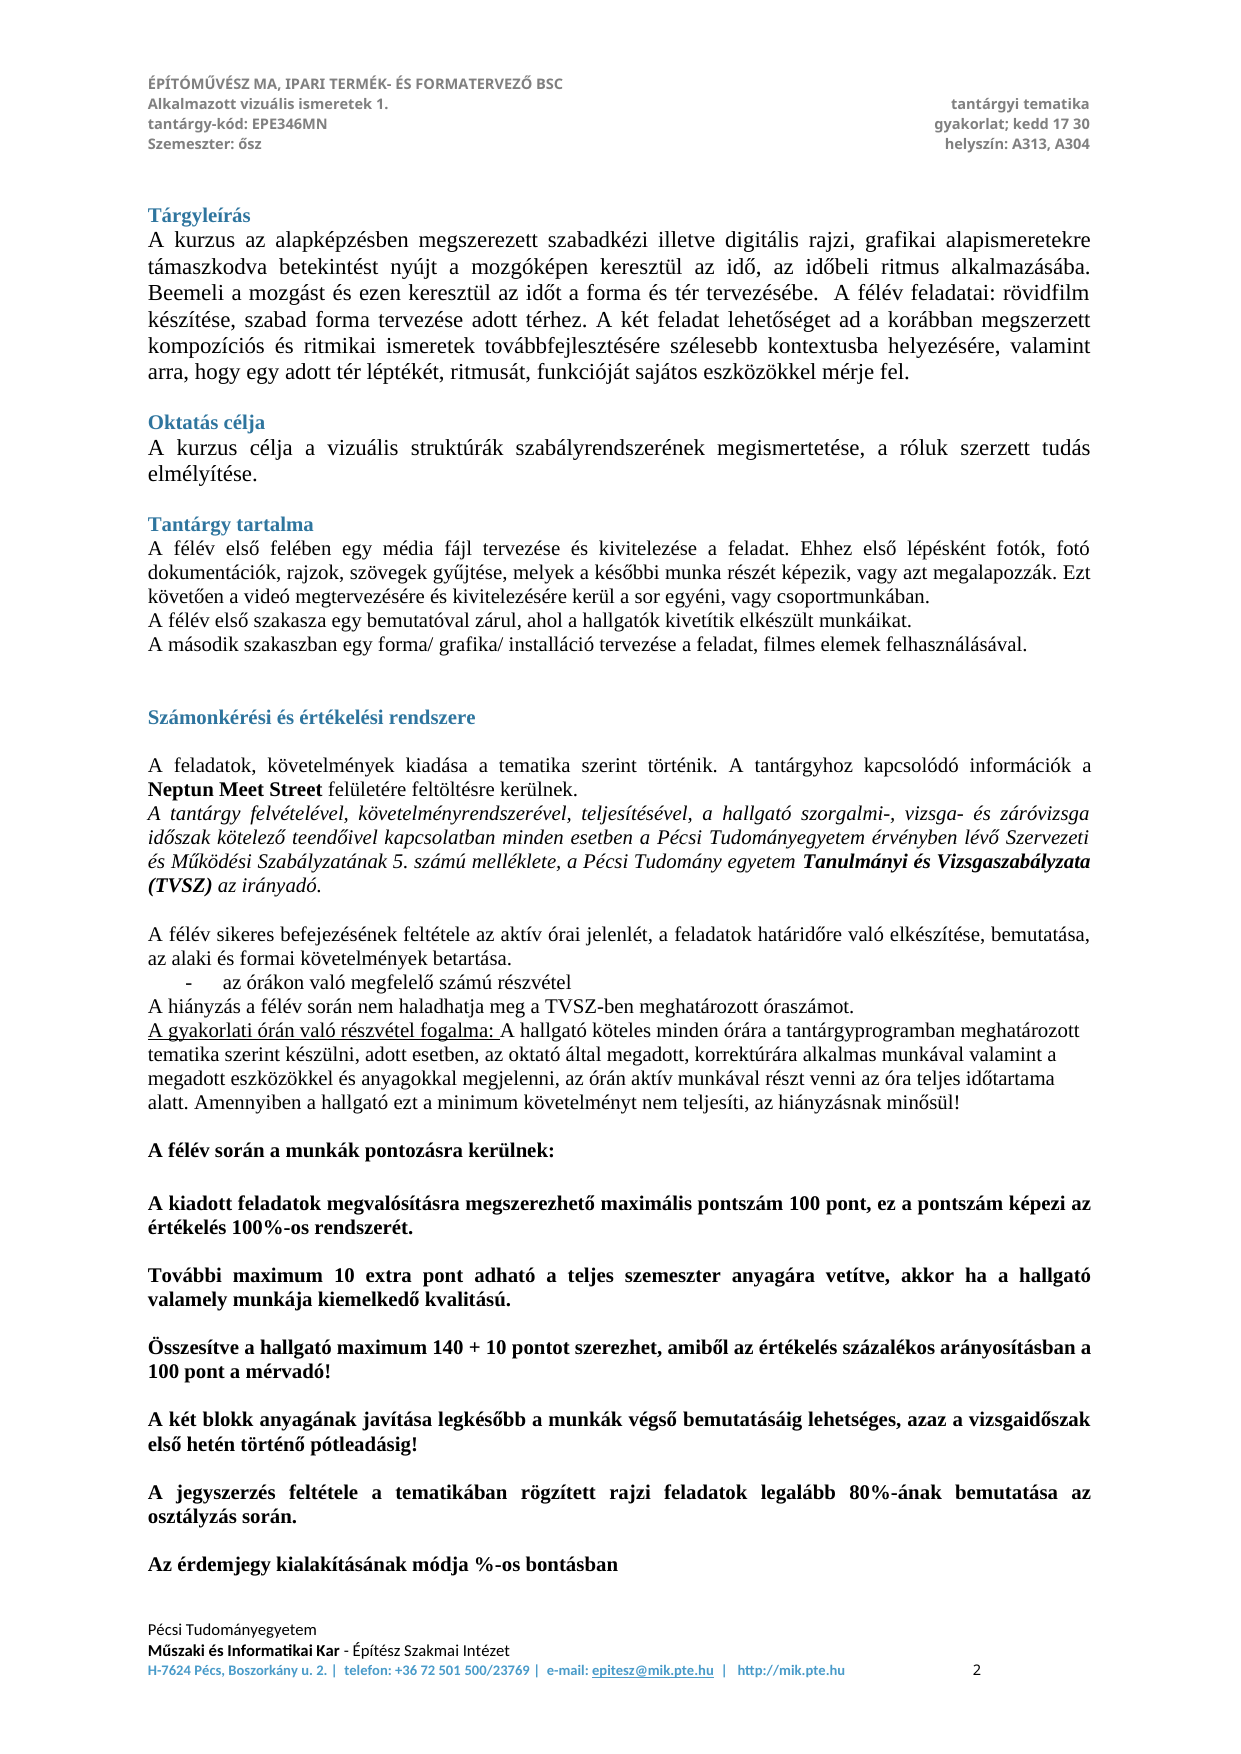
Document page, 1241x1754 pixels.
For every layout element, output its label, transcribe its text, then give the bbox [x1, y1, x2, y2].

text A kiadott feladatok megvalósításra megszerezhető maximális pontszám 100 pont, ez a pontszám képezi az értékelés 100%-os rendszerét. [148, 1191, 1092, 1239]
text A két blokk anyagának javítása legkésőbb a munkák végső bemutatásáig lehetséges, azaz a vizsgaidőszak első hetén történő pótleadásig! [148, 1407, 1092, 1456]
text A második szakaszban egy forma/ grafika/ installáció tervezése a feladat, filmes elemek felhasználásával. [148, 632, 1092, 656]
subtitle Tárgyleírás [148, 202, 1092, 227]
text A hiányzás a félév során nem haladhatja meg a TVSZ-ben meghatározott óraszámot. [148, 994, 1092, 1018]
text A tantárgy felvételével, követelményrendszerével, teljesítésével, a hallgató szorgalmi-, vizsga- és záróvizsga időszak kötelező teendőivel kapcsolatban minden esetben a Pécsi Tudományegyetem érvényben lévő Szervezeti és Működési Szabályzatának 5. számú melléklete, a Pécsi Tudomány egyetem Tanulmányi és Vizsgaszabályzata (TVSZ) az irányadó. [148, 801, 1092, 897]
text A feladatok, követelmények kiadása a tematika szerint történik. A tantárgyhoz kapcsolódó információk a Neptun Meet Street felületére feltöltésre kerülnek. [148, 753, 1092, 801]
text A félév első szakasza egy bemutatóval zárul, ahol a hallgatók kivetítik elkészült munkáikat. [148, 608, 1092, 632]
text A kurzus az alapképzésben megszerezett szabadkézi illetve digitális rajzi, grafikai alapismeretekre támaszkodva betekintést nyújt a mozgóképen keresztül az idő, az időbeli ritmus alkalmazásába. Beemeli a mozgást és ezen keresztül az időt a forma és tér tervezésébe. A félév feladatai: rövidfilm készítése, szabad forma tervezése adott térhez. A két feladat lehetőséget ad a korábban megszerzett kompozíciós és ritmikai ismeretek továbbfejlesztésére szélesebb kontextusba helyezésére, valamint arra, hogy egy adott tér léptékét, ritmusát, funkcióját sajátos eszközökkel mérje fel. [148, 227, 1092, 385]
text Az érdemjegy kialakításának módja %-os bontásban [148, 1552, 1092, 1576]
text A kurzus célja a vizuális struktúrák szabályrendszerének megismertetése, a róluk szerzett tudás elmélyítése. [148, 434, 1092, 486]
subtitle Számonkérési és értékelési rendszere [148, 705, 1092, 729]
text A félév első felében egy média fájl tervezése és kivitelezése a feladat. Ehhez első lépésként fotók, fotó dokumentációk, rajzok, szövegek gyűjtése, melyek a későbbi munka részét képezik, vagy azt megalapozzák. Ezt követően a videó megtervezésére és kivitelezésére kerül a sor egyéni, vagy csoportmunkában. [148, 536, 1092, 608]
subtitle Tantárgy tartalma [148, 511, 1092, 536]
text A félév során a munkák pontozásra kerülnek: [148, 1138, 1092, 1162]
list az órákon való megfelelő számú részvétel [185, 969, 1092, 994]
text A gyakorlati órán való részvétel fogalma: A hallgató köteles minden órára a tantárgyprogramban meghatározott tematika szerint készülni, adott esetben, az oktató által megadott, korrektúrára alkalmas munkával valamint a megadott eszközökkel és anyagokkal megjelenni, az órán aktív munkával részt venni az óra teljes időtartama alatt. Amennyiben a hallgató ezt a minimum követelményt nem teljesíti, az hiányzásnak minősül! [148, 1018, 1092, 1114]
text A félév sikeres befejezésének feltétele az aktív órai jelenlét, a feladatok határidőre való elkészítése, bemutatása, az alaki és formai követelmények betartása. [148, 921, 1092, 969]
text A jegyszerzés feltétele a tematikában rögzített rajzi feladatok legalább 80%-ának bemutatása az osztályzás során. [148, 1479, 1092, 1528]
text További maximum 10 extra pont adható a teljes szemeszter anyagára vetítve, akkor ha a hallgató valamely munkája kiemelkedő kvalitású. [148, 1263, 1092, 1311]
subtitle Oktatás célja [148, 410, 1092, 434]
text Összesítve a hallgató maximum 140 + 10 pontot szerezhet, amiből az értékelés százalékos arányosításban a 100 pont a mérvadó! [148, 1335, 1092, 1383]
